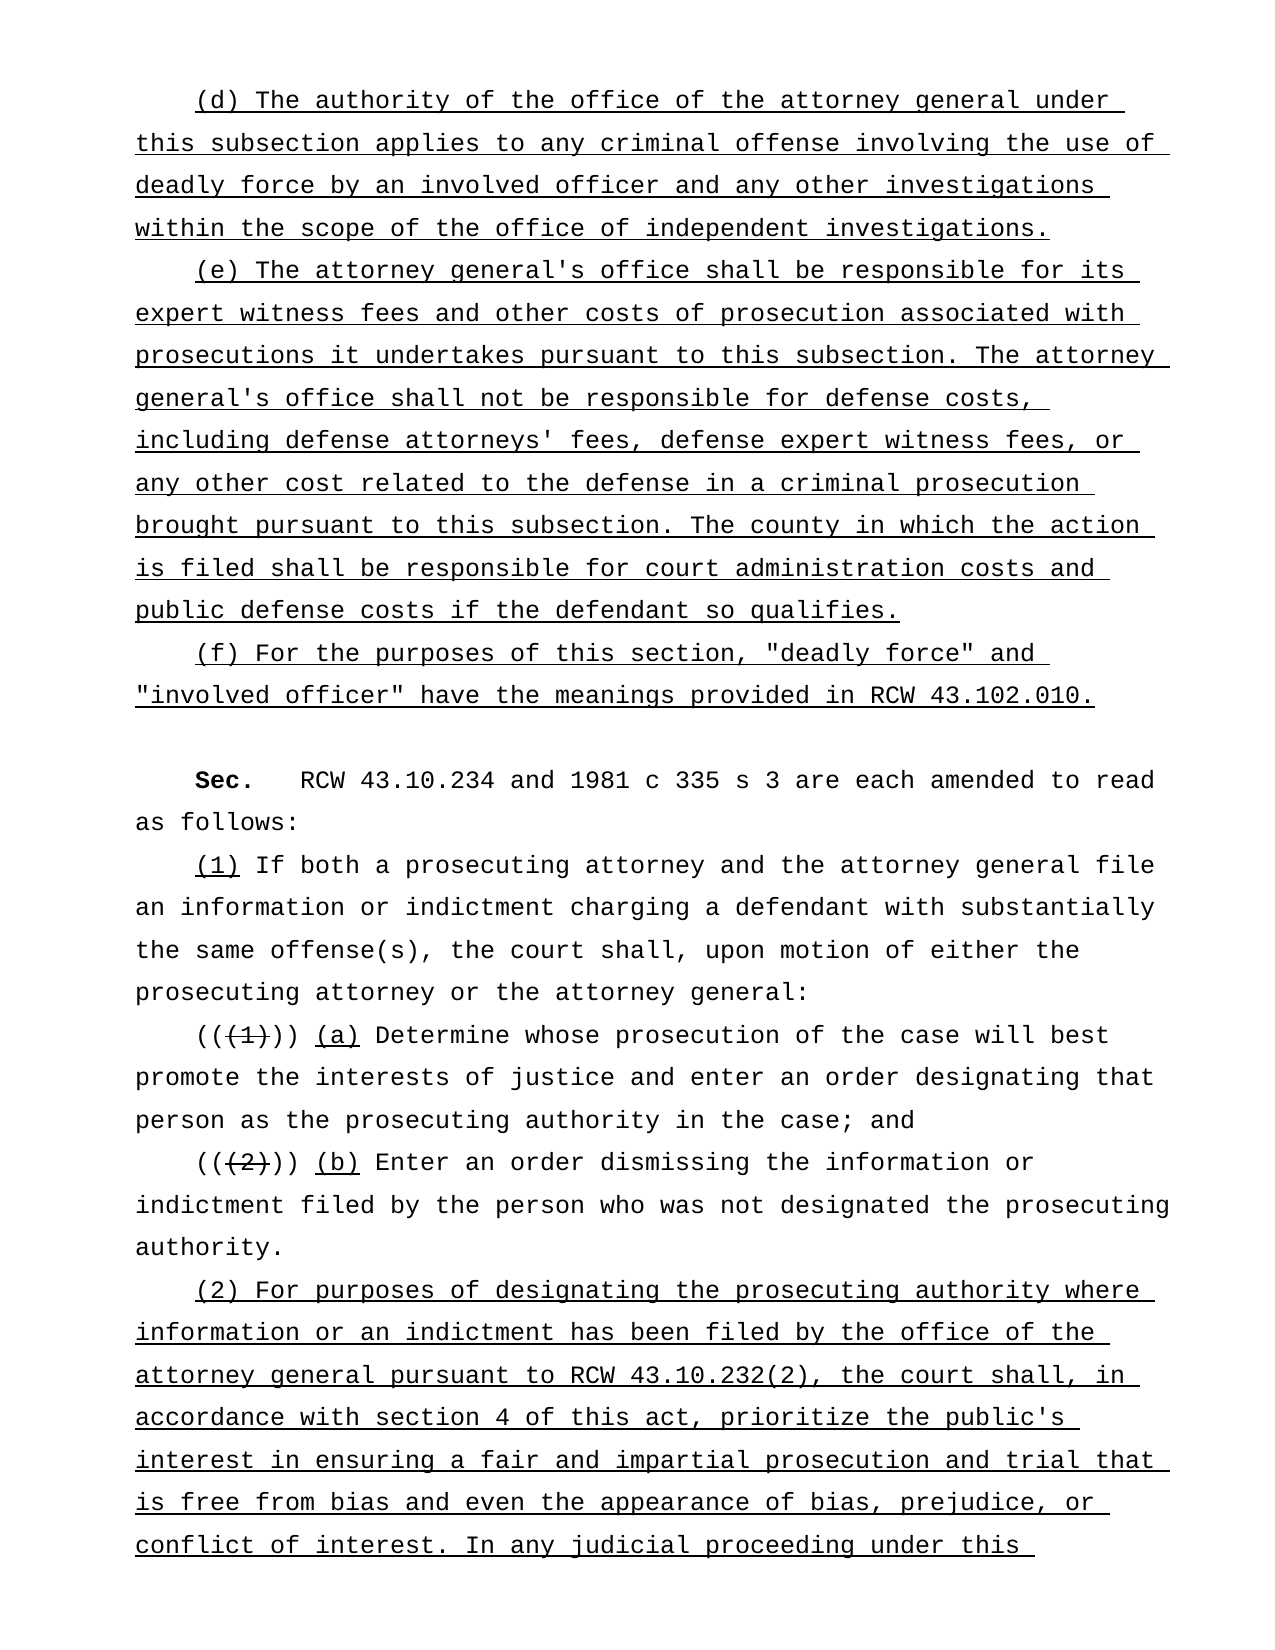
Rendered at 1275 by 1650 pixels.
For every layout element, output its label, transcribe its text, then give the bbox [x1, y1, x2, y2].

text Sec. RCW 43.10.234 and 1981 c 335 s 3 are each amended to read as follows: [135, 754, 1170, 839]
text (e) The attorney general's office shall be responsible for its expert witness fees and other costs of prosecution associated with prosecutions it undertakes pursuant to this subsection. The attorney general's office shall not be responsible for defense costs, including defense attorneys' fees, defense expert witness fees, or any other cost related to the defense in a criminal prosecution brought pursuant to this subsection. The county in which the action is filed shall be responsible for court administration costs and public defense costs if the defendant so qualifies. [135, 245, 1170, 366]
text (((1))) (a) Determine whose prosecution of the case will best promote the interests of justice and enter an order designating that person as the prosecuting authority in the case; and [135, 1009, 1170, 1137]
text (((2))) (b) Enter an order dismissing the information or indictment filed by the person who was not designated the prosecuting authority. [135, 1137, 1170, 1264]
text (e) The attorney general's office shall be responsible for its expert witness fees and other costs of prosecution associated with prosecutions it undertakes pursuant to this subsection. The attorney general's office shall not be responsible for defense costs, including defense attorneys' fees, defense expert witness fees, or any other cost related to the defense in a criminal prosecution brought pursuant to this subsection. The county in which the action is filed shall be responsible for court administration costs and public defense costs if the defendant so qualifies. [135, 368, 1170, 627]
text (d) The authority of the office of the attorney general under this subsection applies to any criminal offense involving the use of deadly force by an involved officer and any other investigations within the scope of the office of independent investigations. [135, 155, 1170, 245]
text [135, 1472, 1170, 1562]
text (d) The authority of the office of the attorney general under this subsection applies to any criminal offense involving the use of deadly force by an involved officer and any other investigations within the scope of the office of independent investigations. [135, 75, 1170, 154]
text (f) For the purposes of this section, "deadly force" and "involved officer" have the meanings provided in RCW 43.102.010. [135, 627, 1170, 712]
text (1) If both a prosecuting attorney and the attorney general file an information or indictment charging a defendant with substantially the same offense(s), the court shall, upon motion of either the prosecuting attorney or the attorney general: [135, 839, 1170, 1009]
